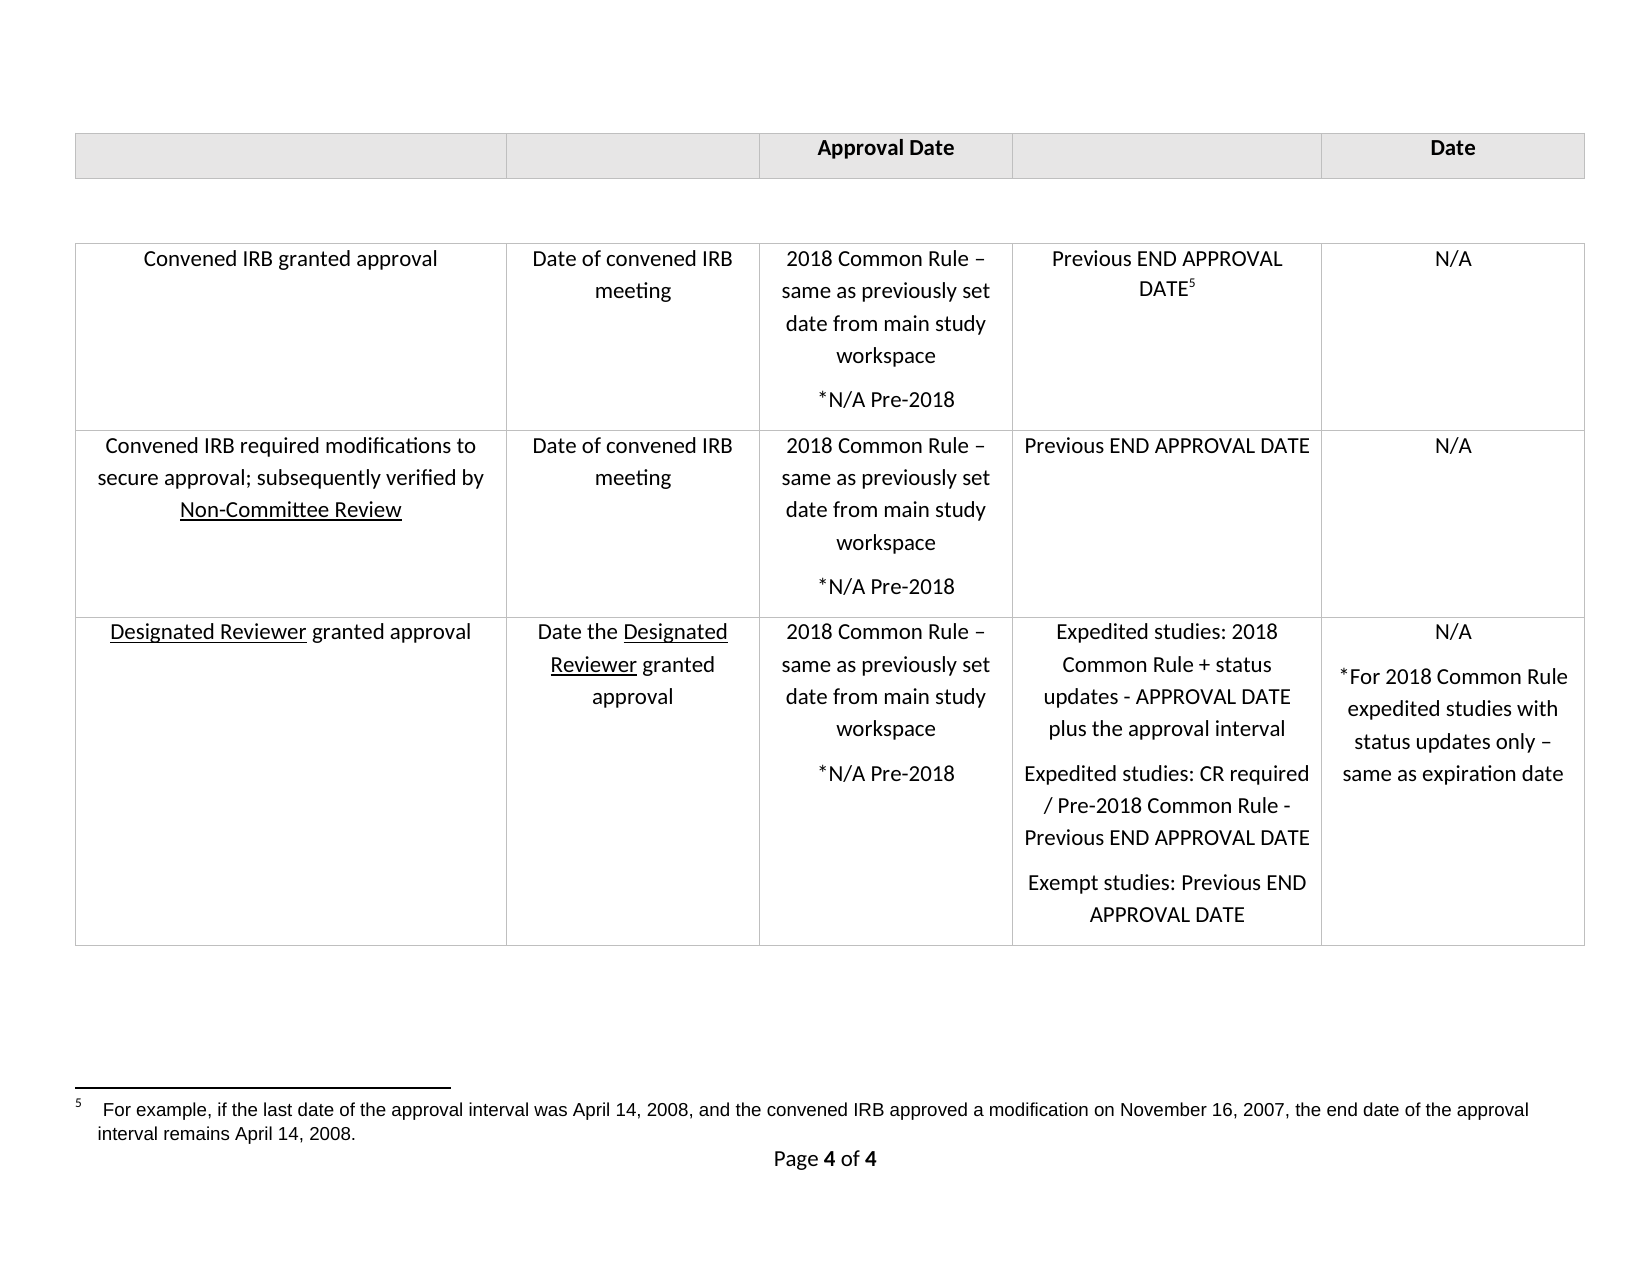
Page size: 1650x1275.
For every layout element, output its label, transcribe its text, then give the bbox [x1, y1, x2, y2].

table_header Date of convened IRB meeting [507, 244, 759, 430]
table_header Convened IRB granted approval [76, 244, 506, 430]
table_header Previous END APPROVAL DATE [1013, 244, 1321, 430]
table_header N/A [1322, 244, 1584, 430]
table_cell 2018 Common Rule – same as previously set date from main study workspace *N/A Pre-2018 [760, 431, 1012, 617]
table_cell Designated Reviewer granted approval [76, 618, 506, 944]
table_cell Date of convened IRB meeting [507, 431, 759, 617]
table_header 2018 Common Rule – same as previously set date from main study workspace *N/A Pre-2018 [760, 244, 1012, 430]
table_cell N/A *For 2018 Common Rule expedited studies with status updates only – same as expiration date [1322, 618, 1584, 944]
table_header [1322, 134, 1584, 178]
table_cell Convened IRB required modifications to secure approval; subsequently verified by Non-Committee Review [76, 431, 506, 617]
table_cell Date the Designated Reviewer granted approval [507, 618, 759, 944]
table_cell N/A [1322, 431, 1584, 617]
table_header Expiration Date [1013, 134, 1321, 178]
table_cell Expedited studies: 2018 Common Rule + status updates - APPROVAL DATE plus the approval interval Expedited studies: CR required / Pre-2018 Common Rule - Previous END APPROVAL DATE Exempt studies: Previous END APPROVAL DATE [1013, 618, 1321, 944]
table_cell Previous END APPROVAL DATE [1013, 431, 1321, 617]
table_header Date Approved [507, 134, 759, 178]
table_cell 2018 Common Rule – same as previously set date from main study workspace *N/A Pre-2018 [760, 618, 1012, 944]
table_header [760, 134, 1012, 178]
table_header Type of Review [76, 134, 506, 178]
